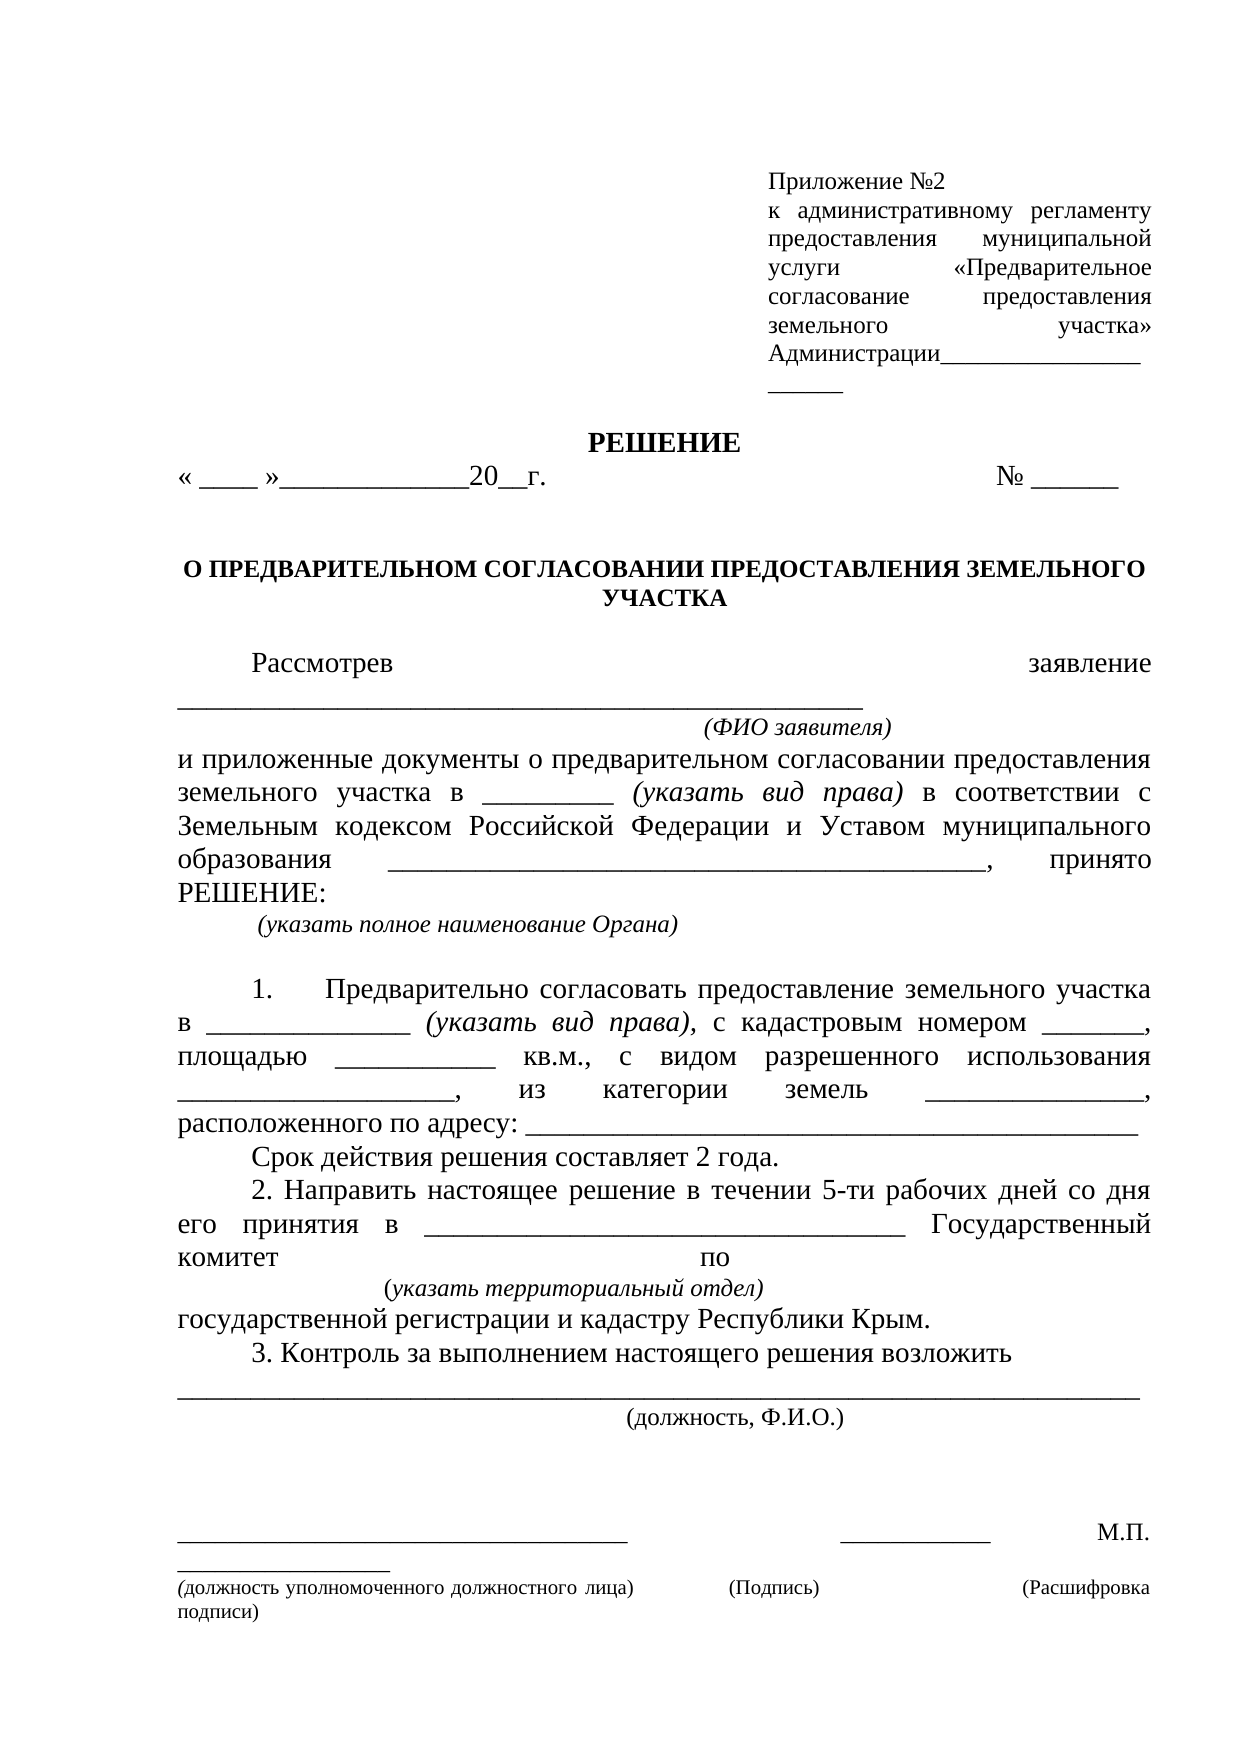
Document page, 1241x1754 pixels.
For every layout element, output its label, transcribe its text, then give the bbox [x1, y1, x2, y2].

text к административному регламенту предоставления муниципальной услуги «Предварительное согласование предоставления земельного участка» Администрации______________________ [768, 195, 1152, 396]
text (указать полное наименование Органа) [177, 909, 1152, 937]
text ____________________________________ ____________ М.П. _________________ [177, 1517, 1152, 1575]
text и приложенные документы о предварительном согласовании предоставления земельного участка в _________ (указать вид права) в соответствии с Земельным кодексом Российской Федерации и Уставом муниципального образования _________________________________________, принято РЕШЕНИЕ: [177, 741, 1152, 909]
text государственной регистрации и кадастру Республики Крым. [177, 1302, 1152, 1335]
text 3. Контроль за выполнением настоящего решения возложить [177, 1335, 1152, 1369]
text О ПРЕДВАРИТЕЛЬНОМ СОГЛАСОВАНИИ ПРЕДОСТАВЛЕНИЯ ЗЕМЕЛЬНОГО УЧАСТКА [177, 554, 1152, 612]
text (должность уполномоченного должностного лица) (Подпись) (Расшифровка подписи) [177, 1575, 1152, 1623]
text Срок действия решения составляет 2 года. [177, 1139, 1152, 1172]
text 2. Направить настоящее решение в течении 5-ти рабочих дней со дня его принятия в _________________________________ Государственный комитет по (указать территориальный отдел) [177, 1172, 1152, 1302]
text (ФИО заявителя) [177, 712, 1152, 741]
text (должность, Ф.И.О.) [546, 1402, 1152, 1431]
text Приложение №2 [768, 166, 1152, 195]
text « ____ »_____________20__г. № ______ [177, 458, 1152, 492]
list Предварительно согласовать предоставление земельного участка в ______________ (указать вид права), с кадастровым номером _______, площадью ___________ кв.м., с видом разрешенного использования ___________________, из категории земель _______________, расположенного по адресу: __________________________________________ [177, 971, 1152, 1139]
text Рассмотрев заявление _______________________________________________ [177, 645, 1152, 712]
text __________________________________________________________________ [177, 1369, 1152, 1402]
text РЕШЕНИЕ [177, 425, 1152, 458]
